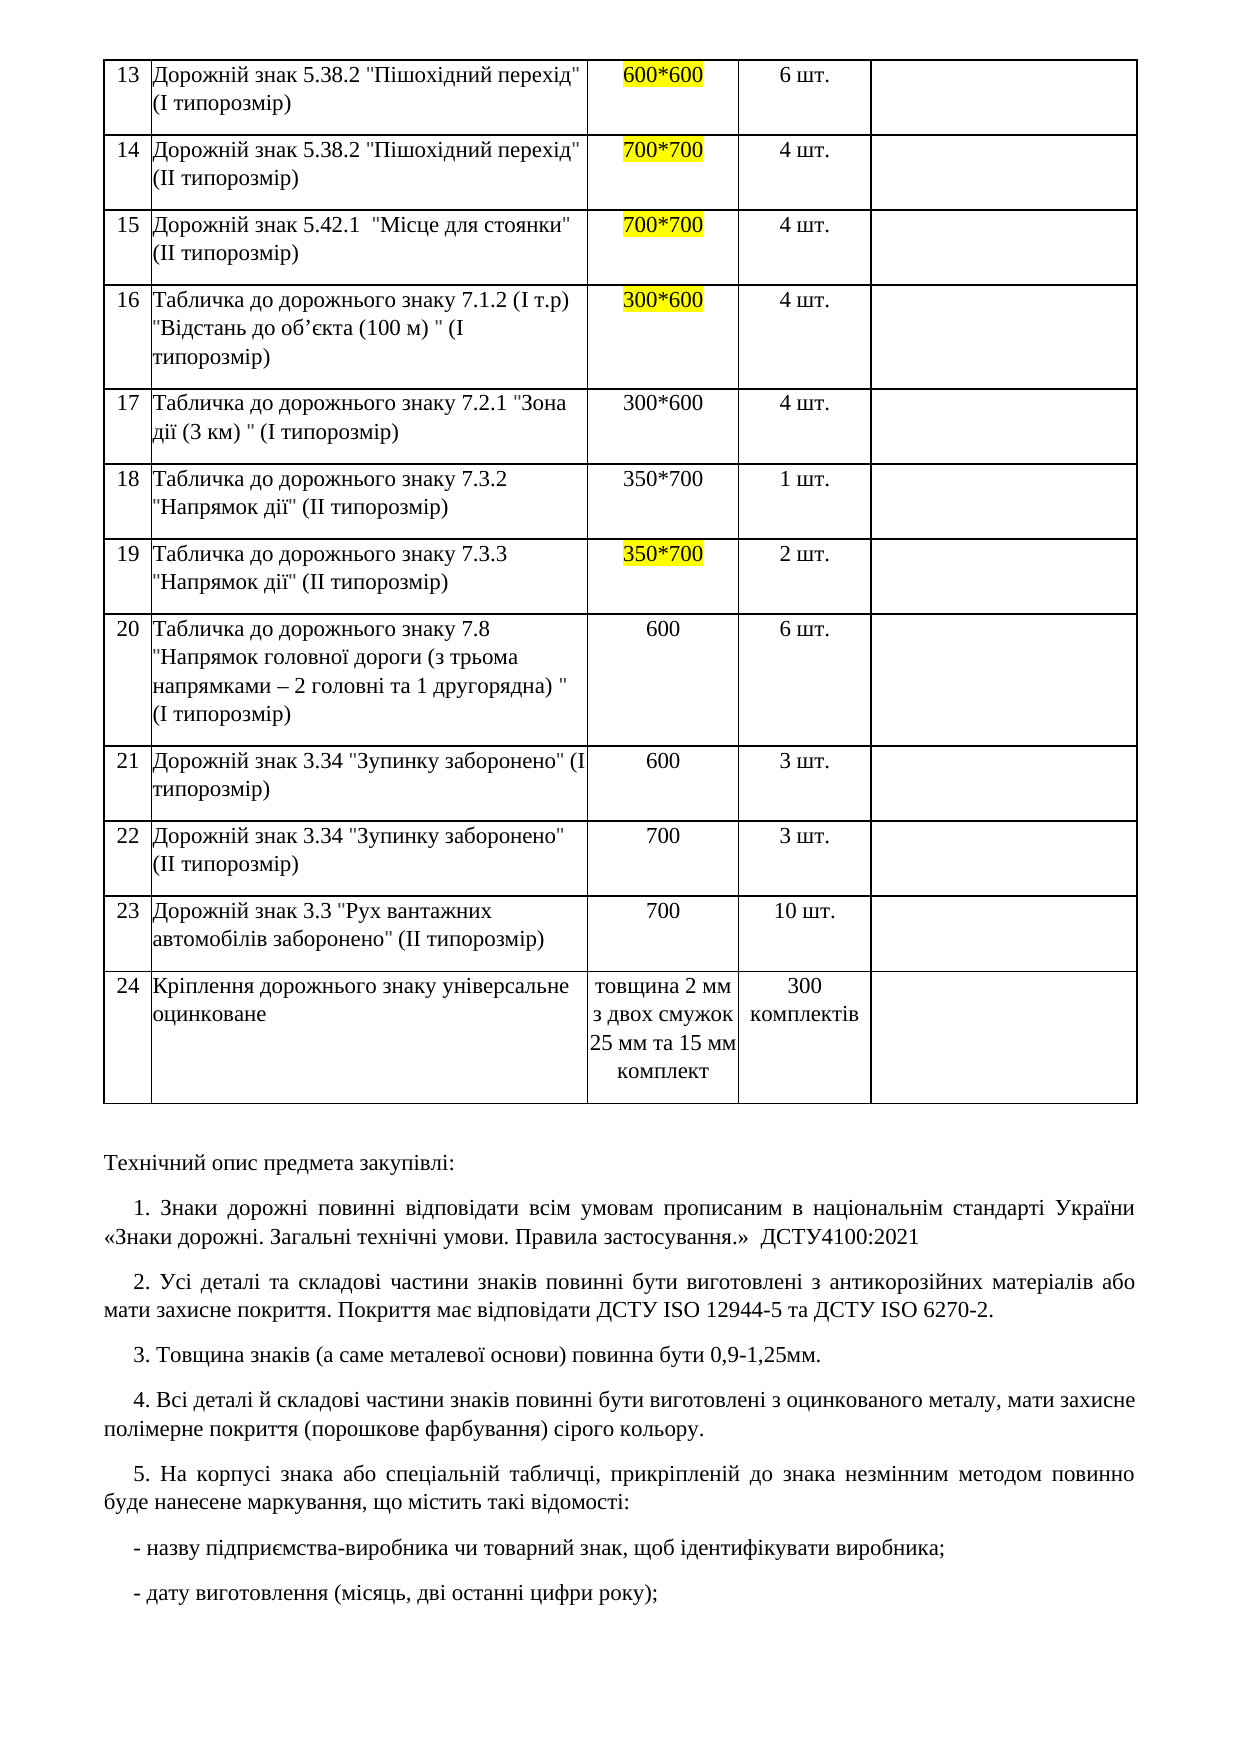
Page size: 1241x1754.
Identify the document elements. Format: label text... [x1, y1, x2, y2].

table_cell 600 [588, 615, 738, 745]
table_cell Дорожній знак 3.34 "Зупинку заборонено" (І типорозмір) [152, 747, 587, 820]
table_cell 700*700 [588, 136, 738, 209]
table_cell 17 [105, 390, 151, 463]
text Технічний опис предмета закупівлі: [103, 1149, 1137, 1176]
table_cell 3 шт. [739, 822, 870, 895]
table_cell [872, 136, 1136, 209]
table_cell 700 [588, 897, 738, 971]
table_cell 4 шт. [739, 211, 870, 284]
table_cell 2 шт. [739, 540, 870, 613]
table_cell 19 [105, 540, 151, 613]
table_cell 18 [105, 465, 151, 538]
table_cell 3 шт. [739, 747, 870, 820]
table_cell 6 шт. [739, 61, 870, 134]
table_cell 20 [105, 615, 151, 745]
table_cell 700*700 [588, 211, 738, 284]
text 5. На корпусі знака або спеціальній табличці, прикріпленій до знака незмінним методом повинно буде нанесене маркування, що містить такі відомості: [103, 1460, 1137, 1515]
table_cell [872, 615, 1136, 745]
table_cell 300*600 [588, 390, 738, 463]
text - назву підприємства-виробника чи товарний знак, щоб ідентифікувати виробника; [103, 1533, 1137, 1560]
table_cell 15 [105, 211, 151, 284]
text - дату виготовлення (місяць, дві останні цифри року); [103, 1579, 1137, 1605]
table_cell 1 шт. [739, 465, 870, 538]
table_cell [872, 61, 1136, 134]
text 4. Всі деталі й складові частини знаків повинні бути виготовлені з оцинкованого металу, мати захисне полімерне покриття (порошкове фарбування) сірого кольору. [103, 1386, 1137, 1441]
table_cell 600 [588, 747, 738, 820]
table_cell Табличка до дорожнього знаку 7.2.1 "Зона дії (3 км) " (І типорозмір) [152, 390, 587, 463]
table_cell 600*600 [588, 61, 738, 134]
table_cell Табличка до дорожнього знаку 7.8 "Напрямок головної дороги (з трьома напрямками – 2 головні та 1 другорядна) " (І типорозмір) [152, 615, 587, 745]
table_cell Кріплення дорожнього знаку універсальне оцинковане [152, 972, 587, 1102]
text 2. Усі деталі та складові частини знаків повинні бути виготовлені з антикорозійних матеріалів або мати захисне покриття. Покриття має відповідати ДСТУ ISO 12944-5 та ДСТУ ISO 6270-2. [103, 1268, 1137, 1323]
table_cell Дорожній знак 3.3 "Рух вантажних автомобілів заборонено" (II типорозмір) [152, 897, 587, 971]
table_cell 23 [105, 897, 151, 971]
table_cell 24 [105, 972, 151, 1102]
table_cell Дорожній знак 5.38.2 "Пішохідний перехід" (І типорозмір) [152, 61, 587, 134]
table_cell [872, 540, 1136, 613]
table_cell 300 комплектів [739, 972, 870, 1102]
table_cell [872, 390, 1136, 463]
table_cell Дорожній знак 5.42.1 "Місце для стоянки" (II типорозмір) [152, 211, 587, 284]
table_cell товщина 2 мм з двох смужок 25 мм та 15 мм комплект [588, 972, 738, 1102]
table_cell Табличка до дорожнього знаку 7.3.2 "Напрямок дії" (II типорозмір) [152, 465, 587, 538]
table_cell Дорожній знак 3.34 "Зупинку заборонено" (II типорозмір) [152, 822, 587, 895]
table_cell Дорожній знак 5.38.2 "Пішохідний перехід" (II типорозмір) [152, 136, 587, 209]
table_cell 4 шт. [739, 390, 870, 463]
table_cell 4 шт. [739, 286, 870, 388]
table_cell 16 [105, 286, 151, 388]
table_cell 4 шт. [739, 136, 870, 209]
table_cell [872, 286, 1136, 388]
table_cell [872, 465, 1136, 538]
table_cell 6 шт. [739, 615, 870, 745]
table_cell [872, 972, 1136, 1102]
table_cell 10 шт. [739, 897, 870, 971]
table_cell [872, 822, 1136, 895]
table_cell Табличка до дорожнього знаку 7.3.3 "Напрямок дії" (II типорозмір) [152, 540, 587, 613]
table_cell 13 [105, 61, 151, 134]
text 1. Знаки дорожні повинні відповідати всім умовам прописаним в національнім стандарті України «Знаки дорожні. Загальні технічні умови. Правила застосування.» ДСТУ4100:2021 [103, 1194, 1137, 1249]
table_cell [872, 747, 1136, 820]
text 3. Товщина знаків (а саме металевої основи) повинна бути 0,9-1,25мм. [103, 1341, 1137, 1368]
table_cell 350*700 [588, 465, 738, 538]
table_cell 21 [105, 747, 151, 820]
table_cell 350*700 [588, 540, 738, 613]
table_cell 700 [588, 822, 738, 895]
table_cell Табличка до дорожнього знаку 7.1.2 (І т.р) "Відстань до об’єкта (100 м) " (І типорозмір) [152, 286, 587, 388]
table_cell [872, 211, 1136, 284]
table_cell 14 [105, 136, 151, 209]
table_cell 300*600 [588, 286, 738, 388]
table_cell [872, 897, 1136, 971]
table_cell 22 [105, 822, 151, 895]
